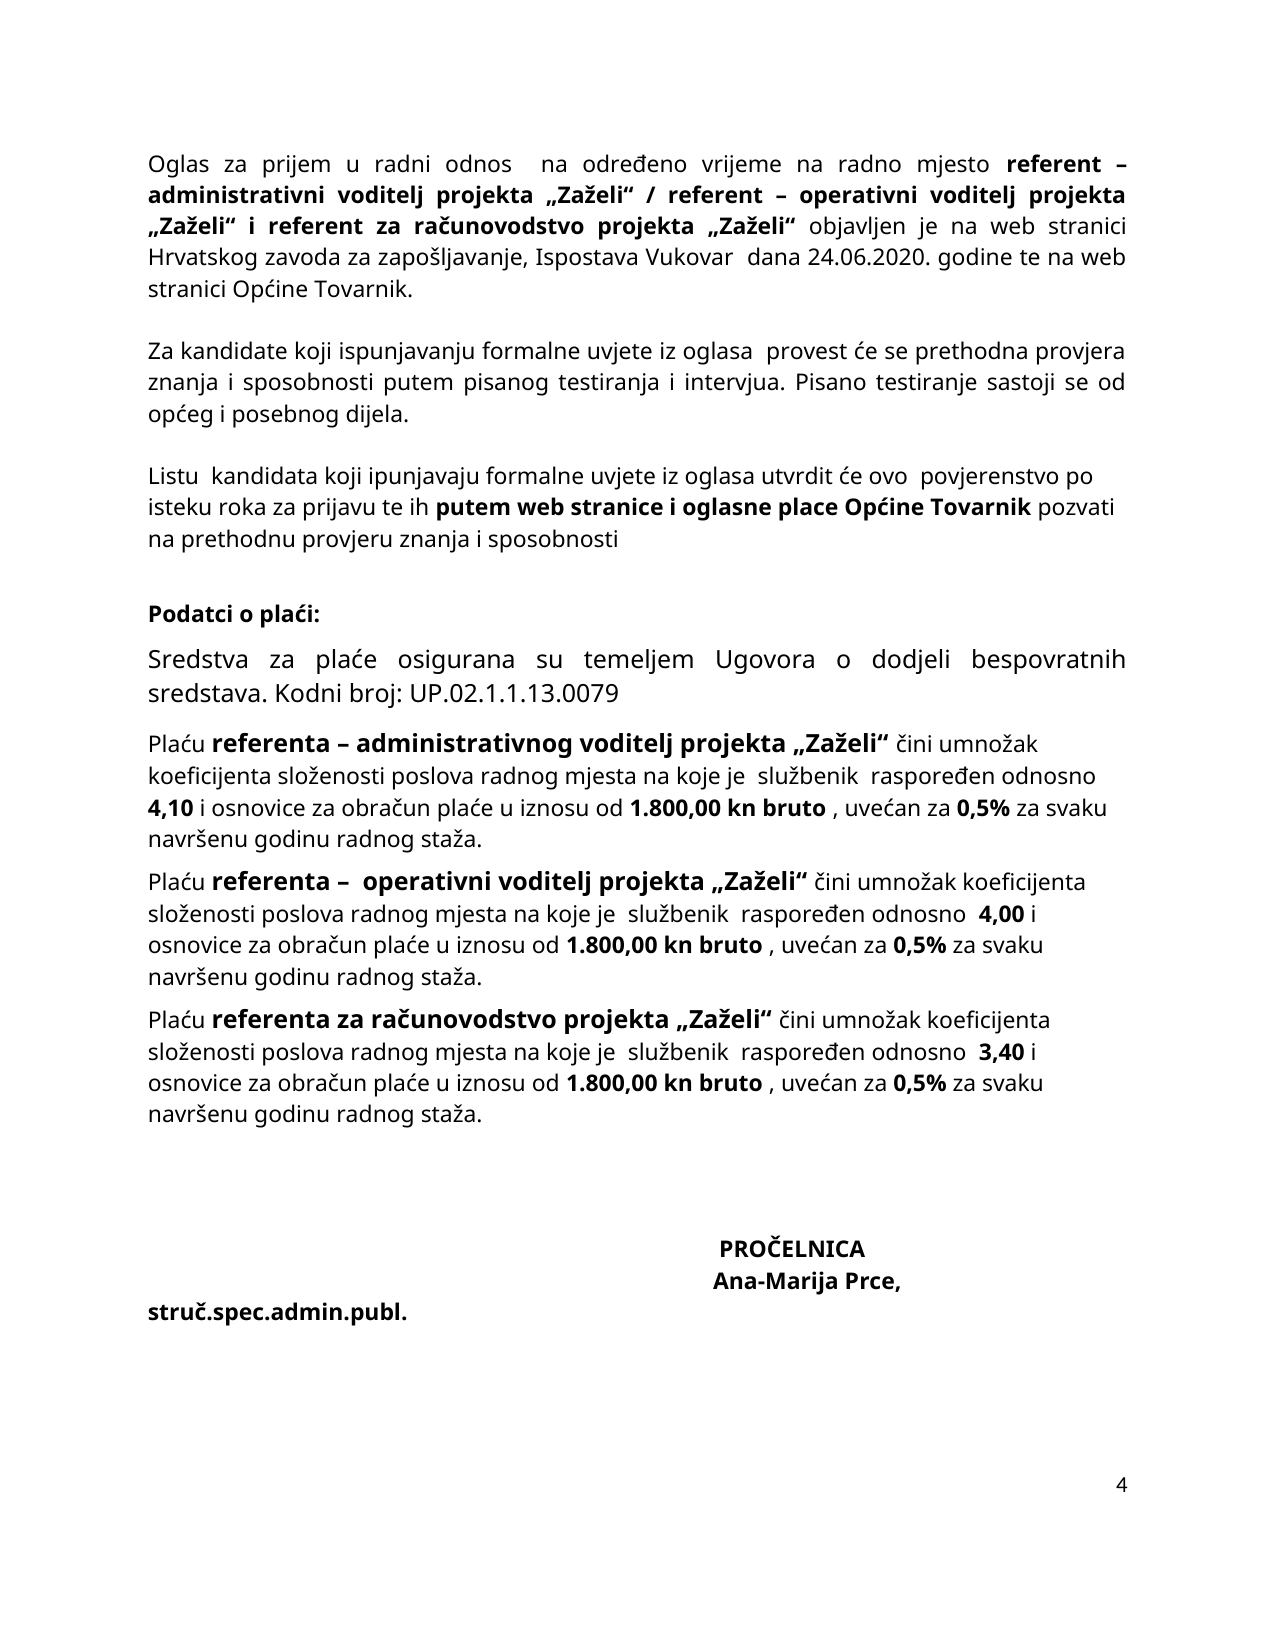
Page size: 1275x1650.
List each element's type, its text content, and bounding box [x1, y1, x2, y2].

text Za kandidate koji ispunjavanju formalne uvjete iz oglasa provest će se prethodna provjera znanja i sposobnosti putem pisanog testiranja i intervjua. Pisano testiranje sastoji se od općeg i posebnog dijela. [148, 335, 1127, 429]
text Listu kandidata koji ipunjavaju formalne uvjete iz oglasa utvrdit će ovo povjerenstvo po isteku roka za prijavu te ih putem web stranice i oglasne place Općine Tovarnik pozvati na prethodnu provjeru znanja i sposobnosti [148, 460, 1127, 554]
text PROČELNICA [148, 1233, 1127, 1264]
text Podatci o plaći: [148, 598, 1127, 629]
text Plaću referenta za računovodstvo projekta „Zaželi“ čini umnožak koeficijenta složenosti poslova radnog mjesta na koje je službenik raspoređen odnosno 3,40 i osnovice za obračun plaće u iznosu od 1.800,00 kn bruto , uvećan za 0,5% za svaku navršenu godinu radnog staža. [148, 1002, 1127, 1129]
text Sredstva za plaće osigurana su temeljem Ugovora o dodjeli bespovratnih sredstava. Kodni broj: UP.02.1.1.13.0079 [148, 641, 1127, 709]
text Plaću referenta – administrativnog voditelj projekta „Zaželi“ čini umnožak koeficijenta složenosti poslova radnog mjesta na koje je službenik raspoređen odnosno 4,10 i osnovice za obračun plaće u iznosu od 1.800,00 kn bruto , uvećan za 0,5% za svaku navršenu godinu radnog staža. [148, 726, 1127, 854]
text Plaću referenta – operativni voditelj projekta „Zaželi“ čini umnožak koeficijenta složenosti poslova radnog mjesta na koje je službenik raspoređen odnosno 4,00 i osnovice za obračun plaće u iznosu od 1.800,00 kn bruto , uvećan za 0,5% za svaku navršenu godinu radnog staža. [148, 864, 1127, 992]
text Ana-Marija Prce, struč.spec.admin.publ. [148, 1264, 1127, 1327]
text Oglas za prijem u radni odnos na određeno vrijeme na radno mjesto referent – administrativni voditelj projekta „Zaželi“ / referent – operativni voditelj projekta „Zaželi“ i referent za računovodstvo projekta „Zaželi“ objavljen je na web stranici Hrvatskog zavoda za zapošljavanje, Ispostava Vukovar dana 24.06.2020. godine te na web stranici Općine Tovarnik. [148, 148, 1127, 304]
